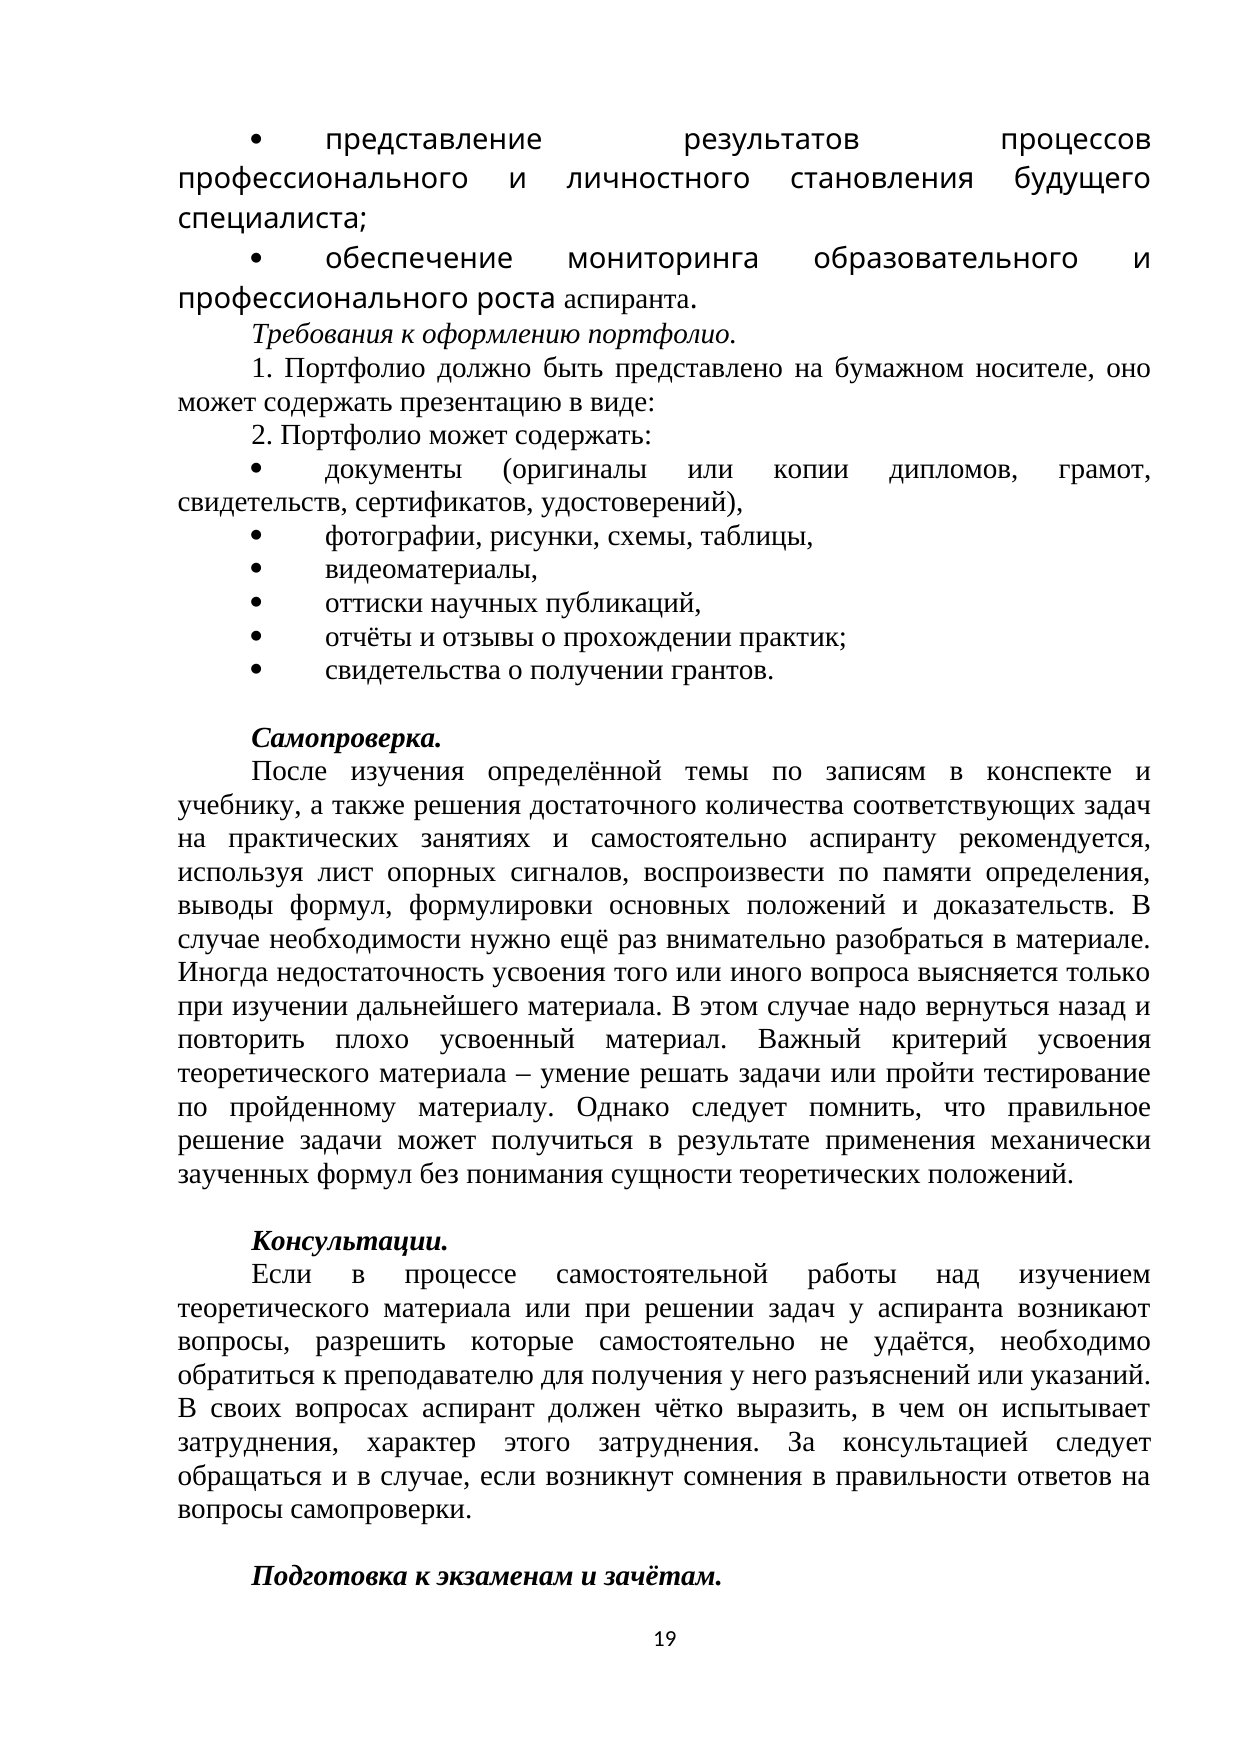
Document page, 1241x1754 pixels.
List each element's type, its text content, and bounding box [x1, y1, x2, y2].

list представление результатов процессов профессионального и личностного становления будущего специалиста; [177, 118, 1152, 237]
text Если в процессе самостоятельной работы над изучением теоретического материала или при решении задач у аспиранта возникают вопросы, разрешить которые самостоятельно не удаётся, необходимо обратиться к преподавателю для получения у него разъяснений или указаний. В своих вопросах аспирант должен чётко выразить, в чем он испытывает затруднения, характер этого затруднения. За консультацией следует обращаться и в случае, если возникнут сомнения в правильности ответов на вопросы самопроверки. [177, 1256, 1152, 1525]
list обеспечение мониторинга образовательного и профессионального роста аспиранта. [177, 237, 1152, 317]
text Требования к оформлению портфолио. [177, 317, 1152, 350]
list видеоматериалы, [177, 552, 1152, 585]
list фотографии, рисунки, схемы, таблицы, [177, 518, 1152, 552]
text Консультации. [177, 1223, 1152, 1256]
list свидетельства о получении грантов. [177, 652, 1152, 686]
text После изучения определённой темы по записям в конспекте и учебнику, а также решения достаточного количества соответствующих задач на практических занятиях и самостоятельно аспиранту рекомендуется, используя лист опорных сигналов, воспроизвести по памяти определения, выводы формул, формулировки основных положений и доказательств. В случае необходимости нужно ещё раз внимательно разобраться в материале. Иногда недостаточность усвоения того или иного вопроса выясняется только при изучении дальнейшего материала. В этом случае надо вернуться назад и повторить плохо усвоенный материал. Важный критерий усвоения теоретического материала – умение решать задачи или пройти тестирование по пройденному материалу. Однако следует помнить, что правильное решение задачи может получиться в результате применения механически заученных формул без понимания сущности теоретических положений. [177, 753, 1152, 1189]
list оттиски научных публикаций, [177, 585, 1152, 619]
list отчёты и отзывы о прохождении практик; [177, 619, 1152, 652]
text Подготовка к экзаменам и зачётам. [177, 1558, 1152, 1592]
list документы (оригиналы или копии дипломов, грамот, свидетельств, сертификатов, удостоверений), [177, 451, 1152, 518]
text 2. Портфолио может содержать: [177, 417, 1152, 451]
text Самопроверка. [177, 720, 1152, 753]
text 1. Портфолио должно быть представлено на бумажном носителе, оно может содержать презентацию в виде: [177, 350, 1152, 417]
